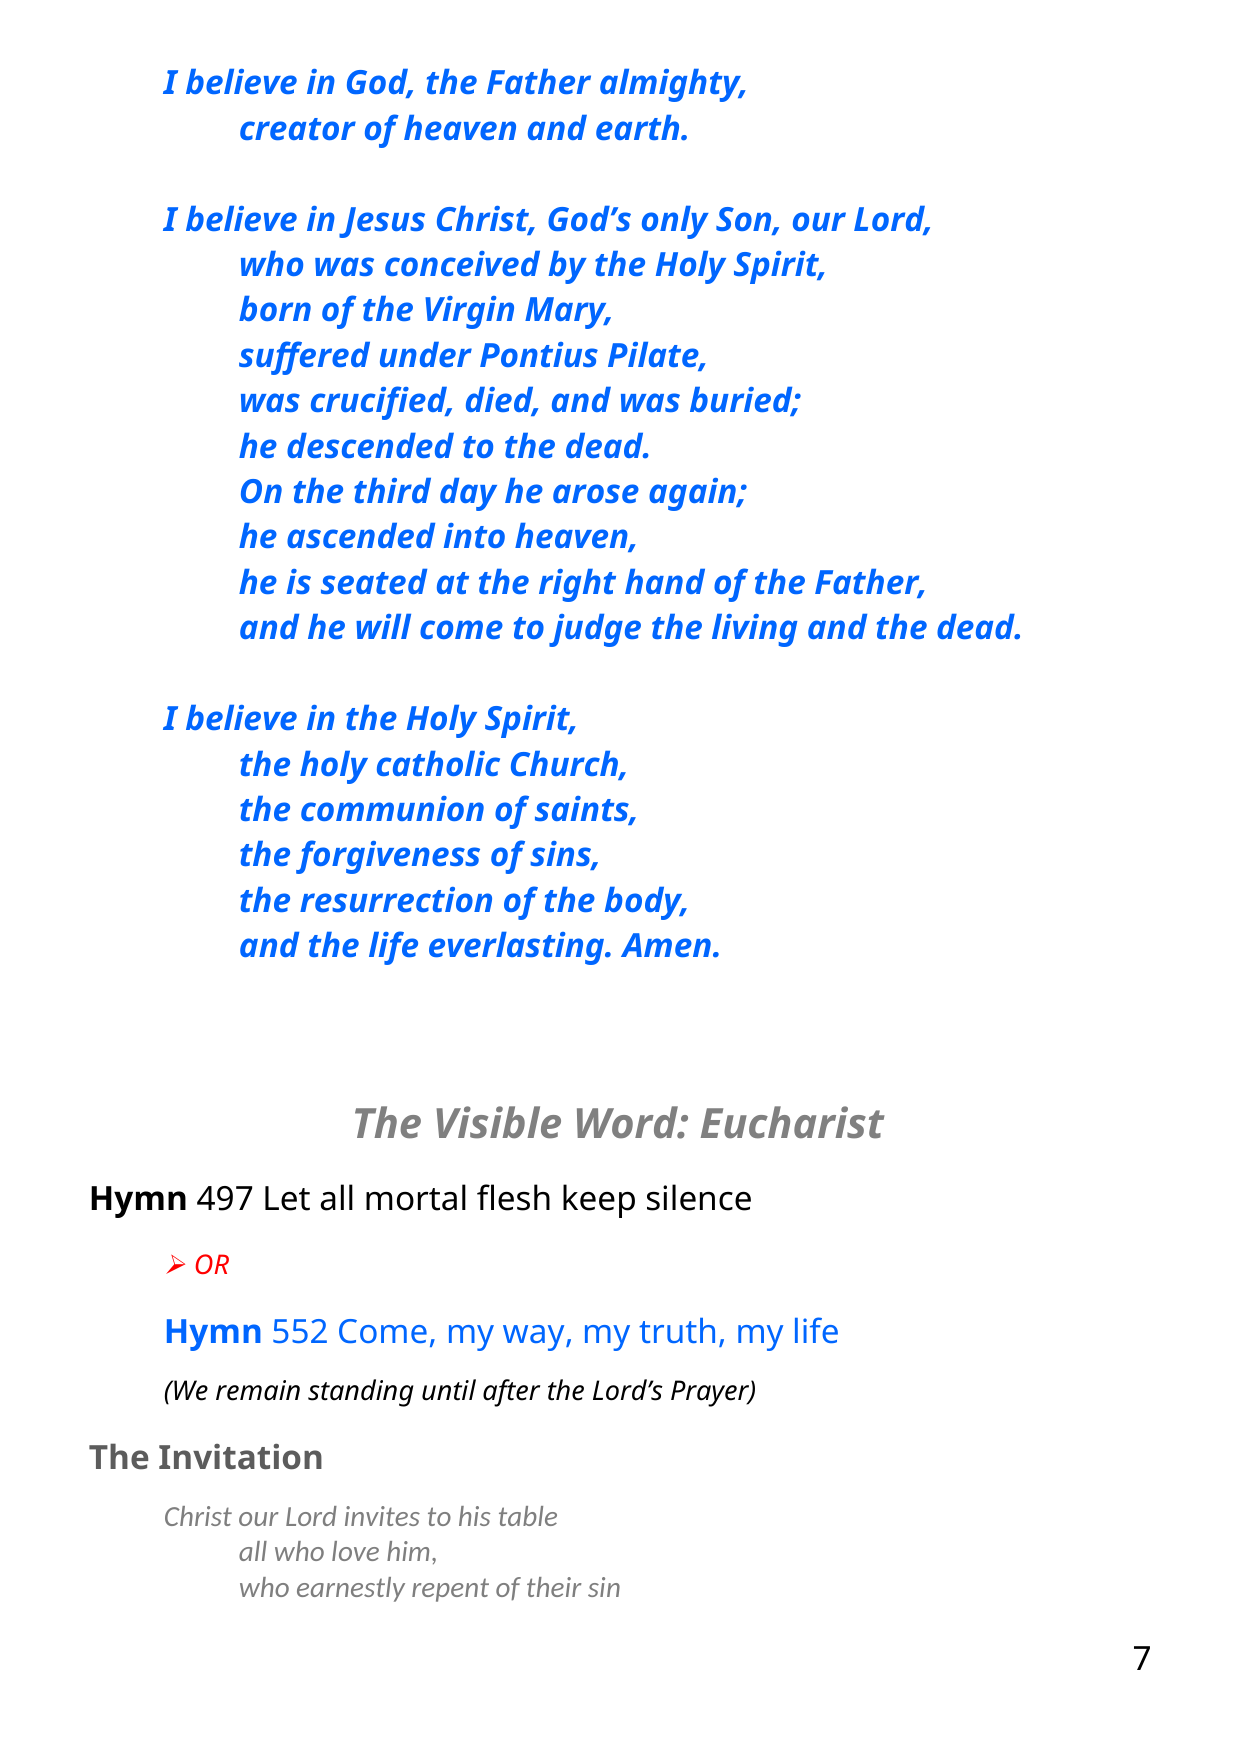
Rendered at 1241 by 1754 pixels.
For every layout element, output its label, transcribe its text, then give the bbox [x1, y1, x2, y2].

text the holy catholic Church, [239, 740, 1152, 786]
text The Visible Word: Eucharist [89, 1093, 1152, 1150]
text was crucified, died, and was buried; [239, 377, 1152, 422]
text and the life everlasting. Amen. [239, 922, 1152, 967]
text On the third day he arose again; [239, 468, 1152, 513]
text the communion of saints, [239, 786, 1152, 831]
text creator of heaven and earth. [239, 104, 1152, 150]
text the resurrection of the body, [239, 877, 1152, 922]
text Hymn 497 Let all mortal flesh keep silence [89, 1175, 1152, 1221]
text he ascended into heaven, [239, 513, 1152, 559]
text I believe in God, the Father almighty, [164, 59, 1152, 104]
text Hymn 552 Come, my way, my truth, my life [164, 1307, 1152, 1353]
text the forgiveness of sins, [239, 831, 1152, 877]
text all who love him, [239, 1533, 1152, 1569]
text who earnestly repent of their sin [239, 1569, 1152, 1604]
text I believe in Jesus Christ, God’s only Son, our Lord, [164, 195, 1152, 241]
text who was conceived by the Holy Spirit, [239, 241, 1152, 286]
text (We remain standing until after the Lord’s Prayer) [164, 1372, 1152, 1408]
text I believe in the Holy Spirit, [164, 695, 1152, 740]
text born of the Virgin Mary, [239, 286, 1152, 332]
text The Invitation [89, 1433, 1152, 1479]
list OR [164, 1246, 1152, 1282]
text and he will come to judge the living and the dead. [239, 604, 1152, 649]
text he is seated at the right hand of the Father, [239, 559, 1152, 604]
text he descended to the dead. [239, 422, 1152, 468]
text suffered under Pontius Pilate, [239, 332, 1152, 377]
text Christ our Lord invites to his table [164, 1498, 1152, 1533]
